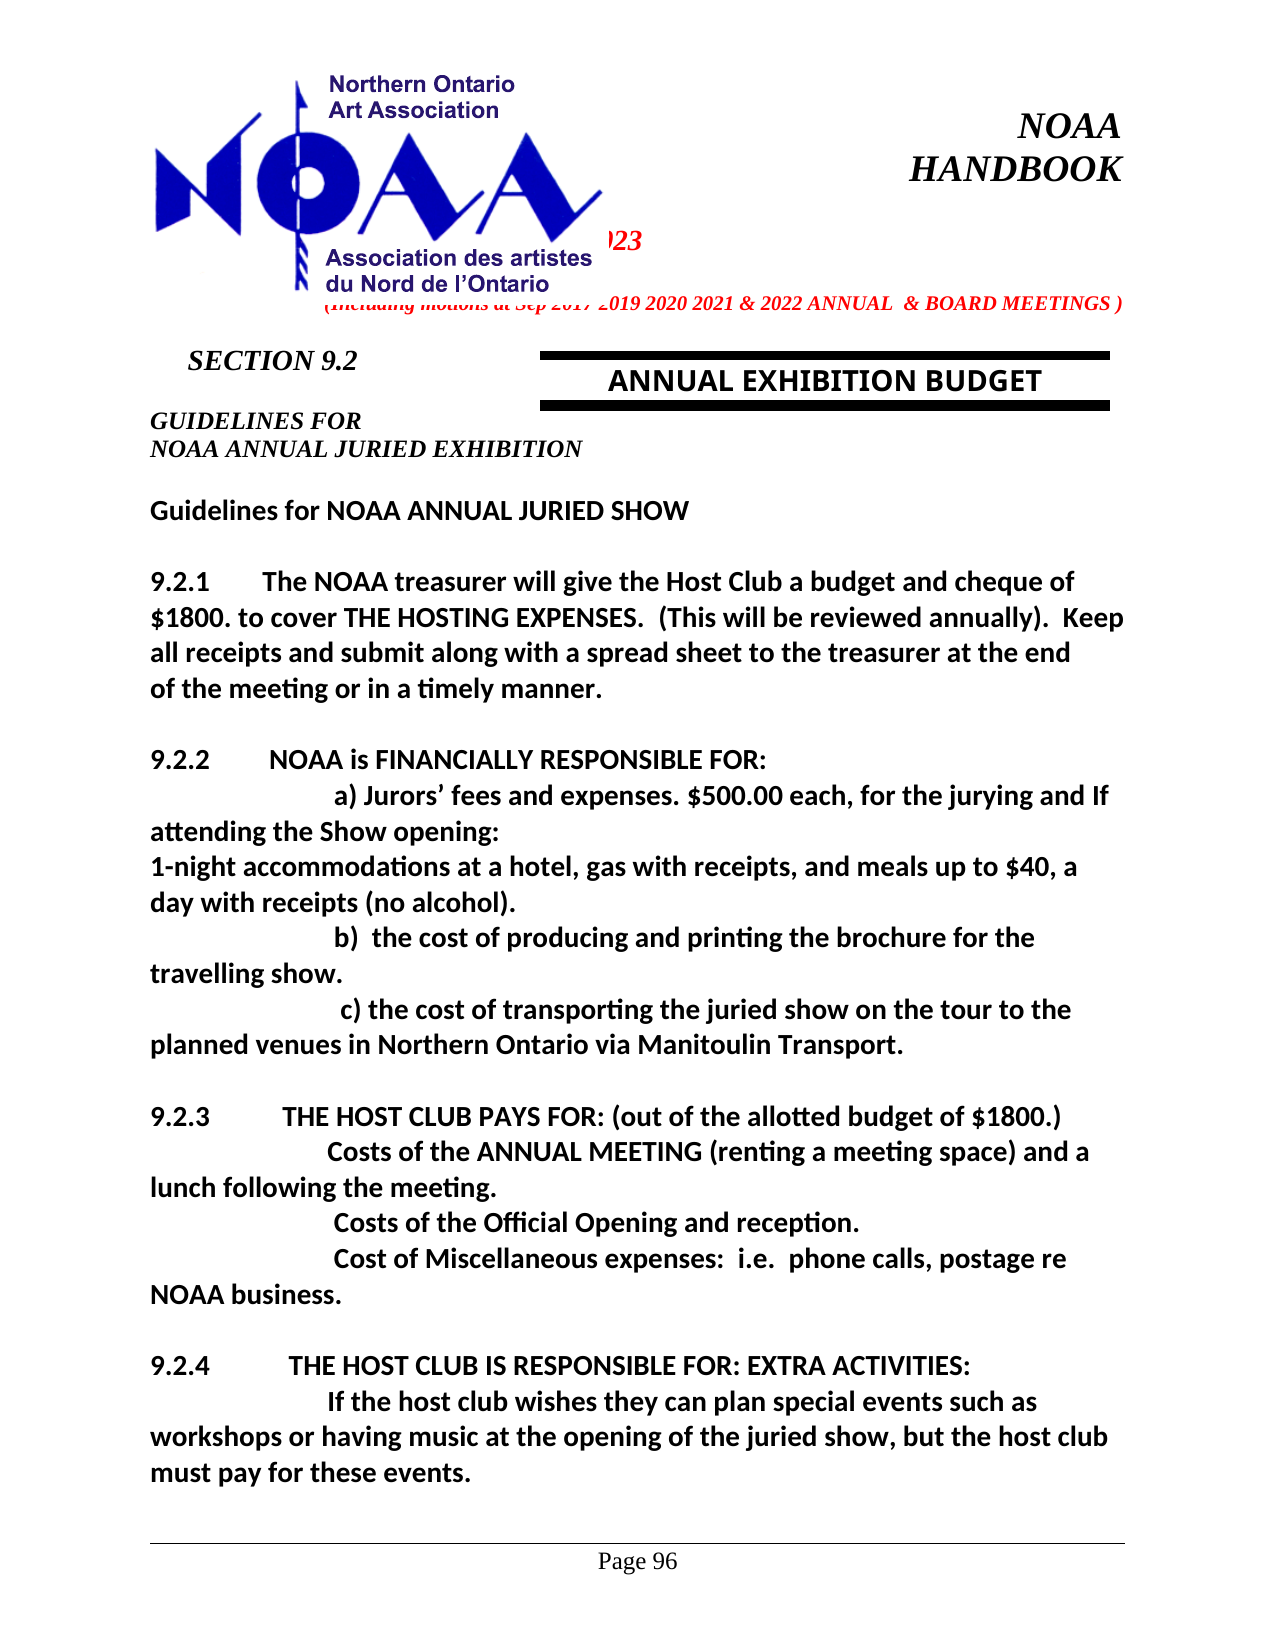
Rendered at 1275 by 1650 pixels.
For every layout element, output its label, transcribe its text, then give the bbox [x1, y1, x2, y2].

text Costs of the ANNUAL MEETING (renting a meeting space) and a lunch following the meeting. [150, 1133, 1125, 1204]
text 9.2.4 THE HOST CLUB IS RESPONSIBLE FOR: EXTRA ACTIVITIES: [150, 1347, 1125, 1383]
text NOAA ANNUAL JURIED EXHIBITION [150, 434, 1125, 463]
text a) Jurors’ fees and expenses. $500.00 each, for the jurying and If attending the Show opening: [150, 777, 1125, 848]
subtitle SECTION 9.2 [187, 343, 525, 377]
text Guidelines for NOAA ANNUAL JURIED SHOW [150, 492, 1125, 528]
text If the host club wishes they can plan special events such as workshops or having music at the opening of the juried show, but the host club must pay for these events. [150, 1383, 1125, 1489]
text c) the cost of transporting the juried show on the tour to the planned venues in Northern Ontario via Manitoulin Transport. [150, 991, 1125, 1062]
text 9.2.3 THE HOST CLUB PAYS FOR: (out of the allotted budget of $1800.) [150, 1098, 1125, 1133]
text 9.2.1 The NOAA treasurer will give the Host Club a budget and cheque of $1800. to cover THE HOSTING EXPENSES. (This will be reviewed annually). Keep all receipts and submit along with a spread sheet to the treasurer at the end of the meeting or in a timely manner. [150, 563, 1125, 706]
text b) the cost of producing and printing the brochure for the travelling show. [150, 919, 1125, 991]
text 1-night accommodations at a hotel, gas with receipts, and meals up to $40, a day with receipts (no alcohol). [150, 848, 1125, 919]
text GUIDELINES FOR [150, 406, 1125, 434]
text Cost of Miscellaneous expenses: i.e. phone calls, postage re NOAA business. [150, 1240, 1125, 1311]
text Costs of the Official Opening and reception. [150, 1204, 1125, 1240]
text 9.2.2 NOAA is FINANCIALLY RESPONSIBLE FOR: [150, 741, 1125, 777]
